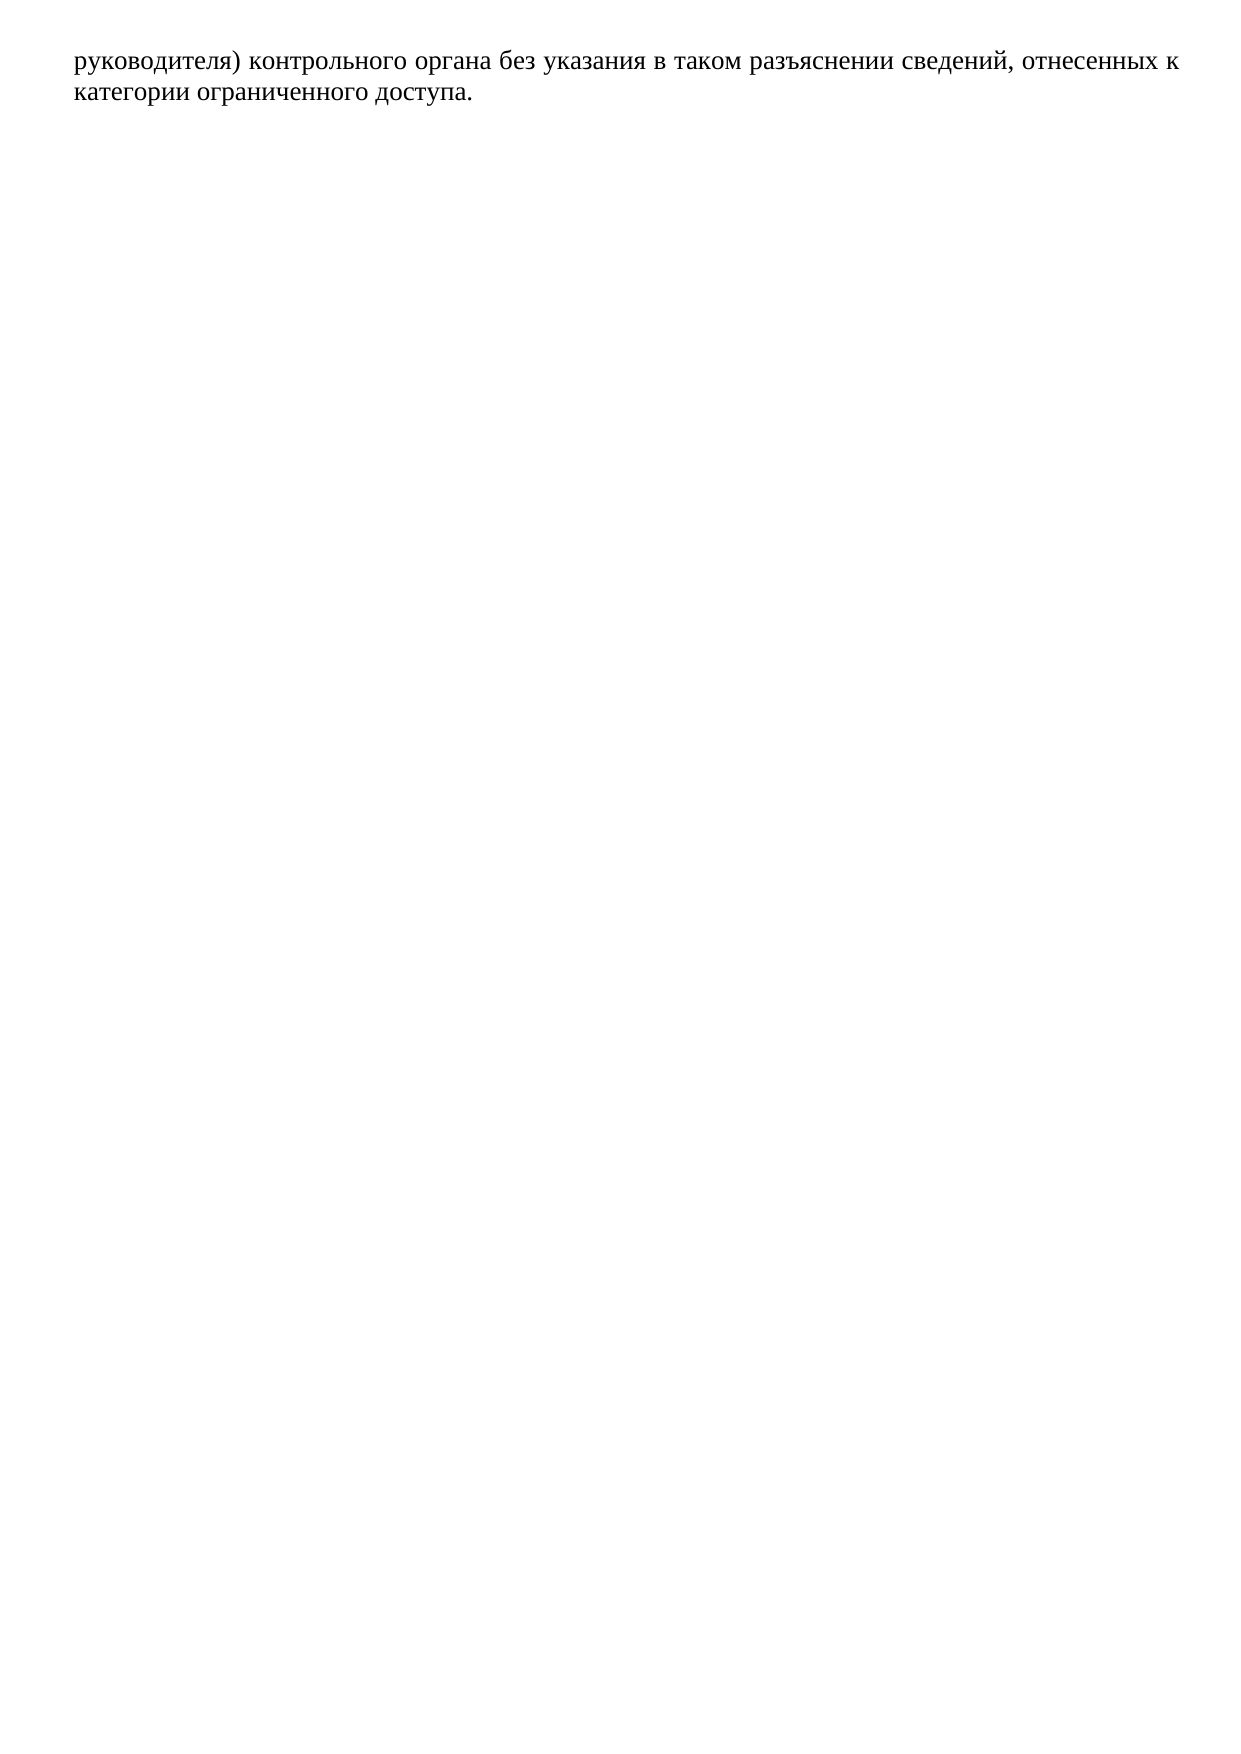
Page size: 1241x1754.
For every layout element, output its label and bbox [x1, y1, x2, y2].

text [74, 44, 1181, 107]
